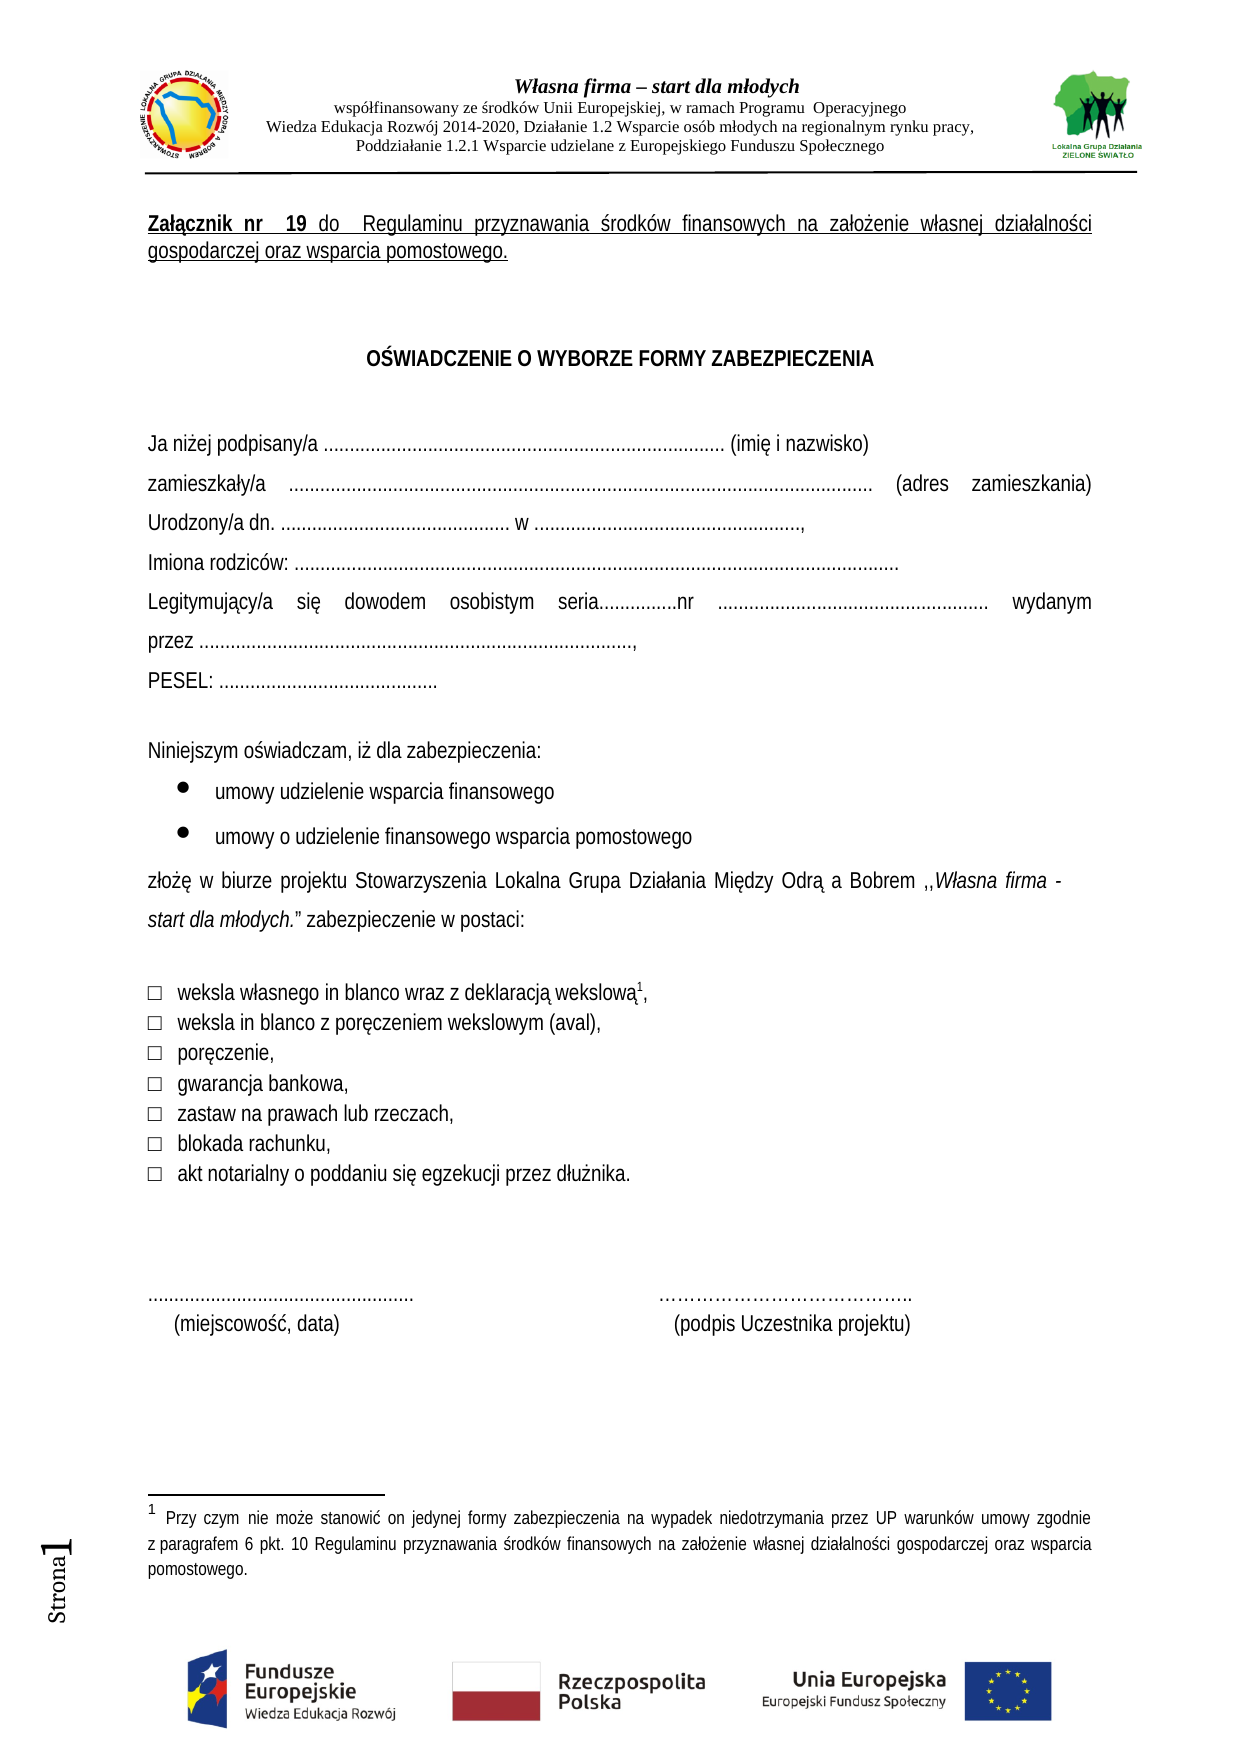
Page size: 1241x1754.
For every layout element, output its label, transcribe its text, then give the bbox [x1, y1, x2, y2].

text złożę w biurze projektu Stowarzyszenia Lokalna Grupa Działania Między Odrą a Bobrem ,,Własna firma - start dla młodych.” zabezpieczenie w postaci: [148, 867, 1061, 933]
picture [134, 67, 235, 161]
text (miejscowość, data) (podpis Uczestnika projektu) [148, 1310, 1093, 1336]
list poręczenie, [148, 1039, 1093, 1066]
text Legitymujący/a się dowodem osobistym seria...............nr .................................................... wydanym przez ..................................................................................., [148, 588, 1093, 654]
list umowy o udzielenie finansowego wsparcia pomostowego [177, 822, 1061, 852]
text OŚWIADCZENIE O WYBORZE FORMY ZABEZPIECZENIA [148, 345, 1093, 371]
text Załącznik nr 19 do Regulaminu przyznawania środków finansowych na założenie własnej działalności gospodarczej oraz wsparcia pomostowego. [148, 210, 1093, 263]
text PESEL: .......................................... [148, 667, 1093, 693]
text Ja niżej podpisany/a ............................................................................. (imię i nazwisko) [148, 430, 1093, 456]
list umowy udzielenie wsparcia finansowego [177, 776, 1061, 806]
list akt notarialny o poddaniu się egzekucji przez dłużnika. [148, 1160, 1093, 1187]
text Imiona rodziców: .................................................................................................................... [148, 548, 1093, 575]
list gwarancja bankowa, [148, 1069, 1093, 1096]
text ................................................... ………………………………….. [148, 1279, 1093, 1306]
list blokada rachunku, [148, 1130, 1093, 1156]
list weksla własnego in blanco wraz z deklaracją wekslową, [148, 979, 1093, 1005]
text Niniejszym oświadczam, iż dla zabezpieczenia: [148, 737, 1061, 763]
picture [167, 1631, 1073, 1745]
list weksla in blanco z poręczeniem wekslowym (aval), [148, 1009, 1093, 1036]
picture [1043, 67, 1146, 169]
list zastaw na prawach lub rzeczach, [148, 1100, 1093, 1126]
text zamieszkały/a ................................................................................................................ (adres zamieszkania) Urodzony/a dn. ............................................ w ..................................................., [148, 469, 1093, 535]
